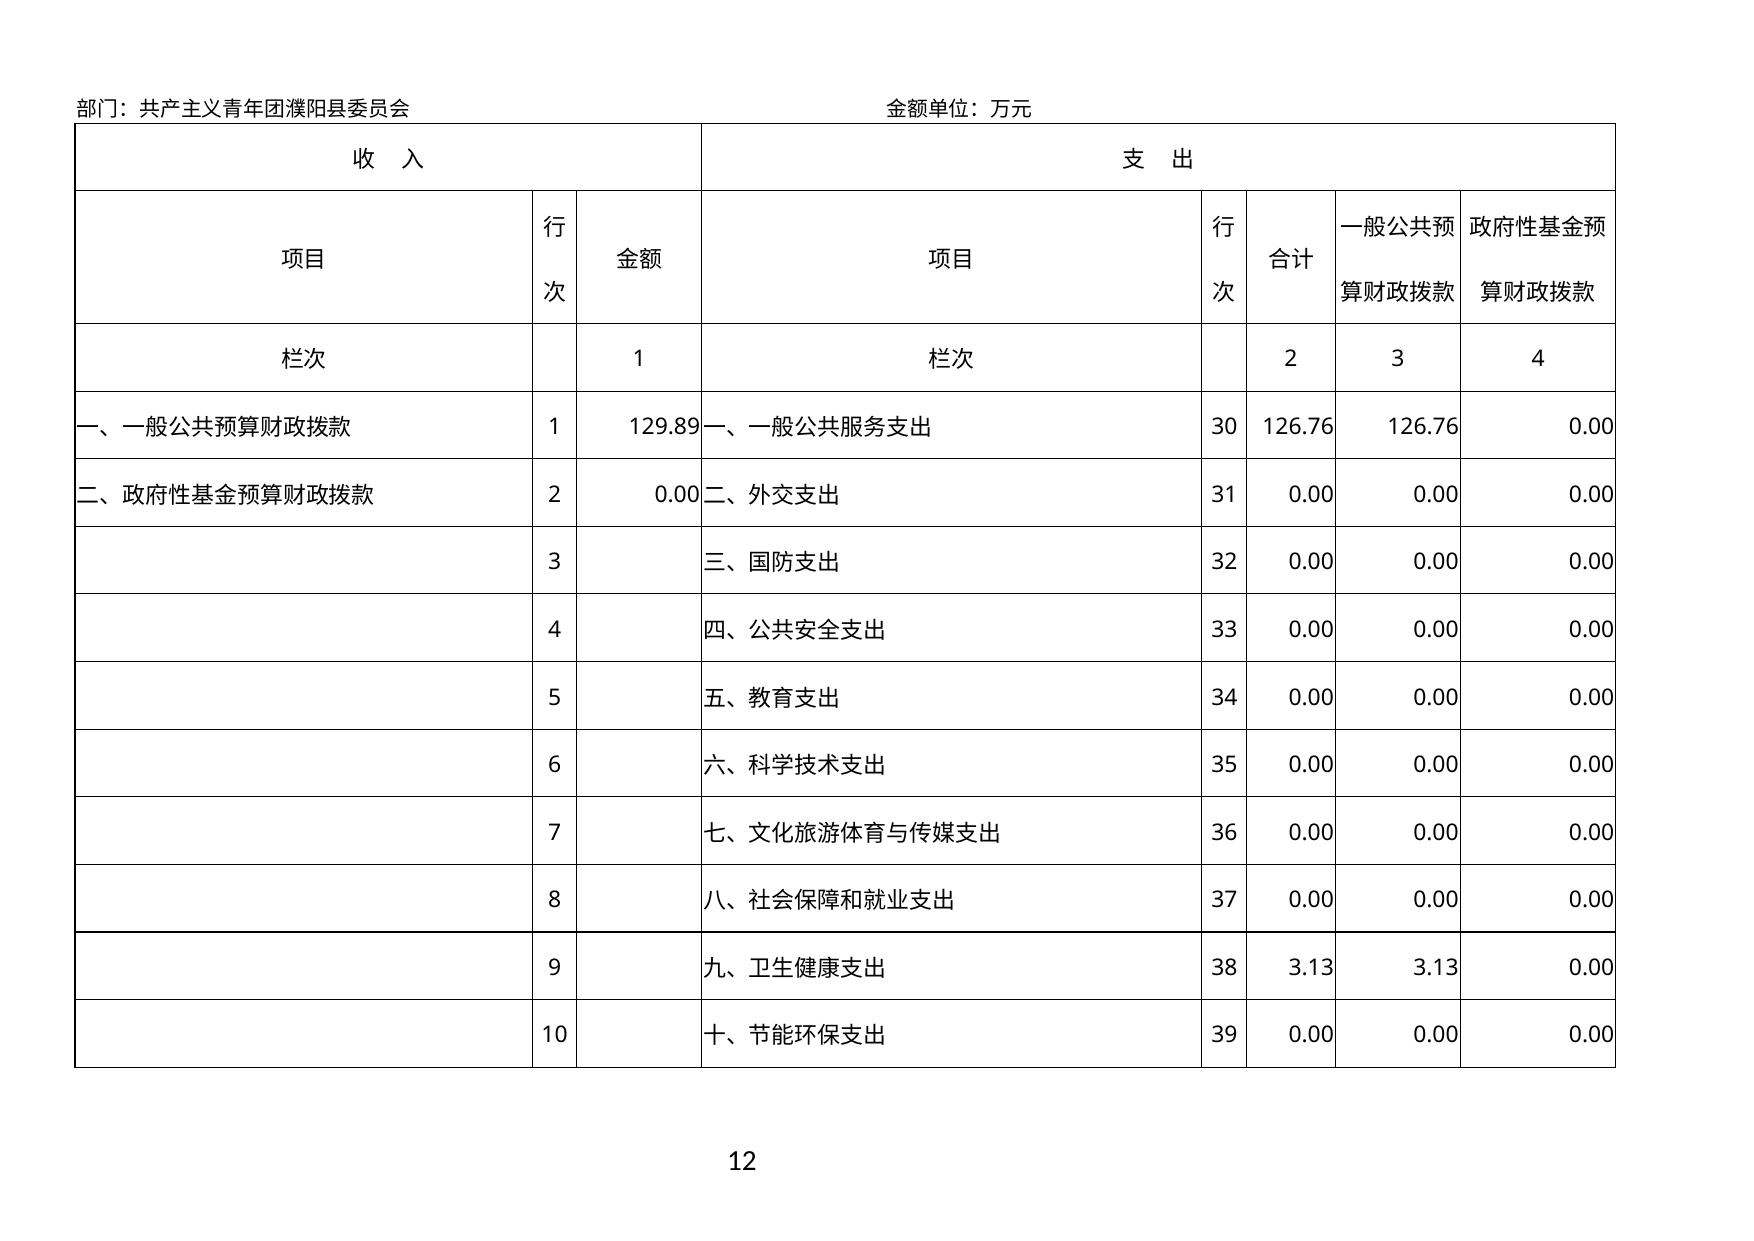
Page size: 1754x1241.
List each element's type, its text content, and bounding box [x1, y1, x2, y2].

table_cell 0.00 [1461, 527, 1615, 593]
table_cell [1202, 324, 1246, 391]
table_cell 七、文化旅游体育与传媒支出 [702, 797, 1201, 864]
table_cell 32 [1202, 527, 1246, 593]
table_cell 0.00 [1461, 797, 1615, 864]
table_cell 129.89 [577, 392, 701, 458]
table_cell 金额 [577, 191, 701, 323]
table_cell 5 [533, 662, 576, 728]
table_cell [76, 865, 532, 931]
table_cell [577, 527, 701, 593]
table_cell 0.00 [1461, 865, 1615, 931]
table_cell 6 [533, 730, 576, 796]
table_cell [577, 933, 701, 999]
table_cell 0.00 [1336, 594, 1460, 661]
table_cell 0.00 [1336, 459, 1460, 526]
table_cell 33 [1202, 594, 1246, 661]
table_cell 一、一般公共服务支出 [702, 392, 1201, 458]
table_cell 0.00 [1336, 865, 1460, 931]
table_cell [76, 730, 532, 796]
table_cell [577, 730, 701, 796]
table_cell 0.00 [1461, 392, 1615, 458]
table_cell 四、公共安全支出 [702, 594, 1201, 661]
table_cell 9 [533, 933, 576, 999]
table_cell 4 [1461, 324, 1615, 391]
table_cell 一、一般公共预算财政拨款 [76, 392, 532, 458]
table_cell 36 [1202, 797, 1246, 864]
table_cell 八、社会保障和就业支出 [702, 865, 1201, 931]
table_cell 0.00 [1461, 1000, 1615, 1067]
table_cell 1 [533, 392, 576, 458]
table_cell [76, 933, 532, 999]
table_cell [76, 797, 532, 864]
table_cell 3 [1336, 324, 1460, 391]
table_cell 部门：共产主义青年团濮阳县委员会 金额单位：万元 [75, 89, 1616, 123]
table_cell 4 [533, 594, 576, 661]
table_cell 合计 [1247, 191, 1335, 323]
table_cell [76, 527, 532, 593]
table_cell 三、国防支出 [702, 527, 1201, 593]
table_cell 31 [1202, 459, 1246, 526]
table_cell 38 [1202, 933, 1246, 999]
table_cell 7 [533, 797, 576, 864]
table_cell 一般公共预算财政拨款 [1336, 191, 1460, 323]
table_cell 34 [1202, 662, 1246, 728]
table_cell 行次 [533, 191, 576, 323]
table_cell [577, 662, 701, 728]
table_cell 行次 [1202, 191, 1246, 323]
table_cell 支 出 [702, 124, 1615, 190]
table_cell 0.00 [1461, 594, 1615, 661]
table_cell 二、外交支出 [702, 459, 1201, 526]
table_cell 项目 [76, 191, 532, 323]
table_cell [577, 1000, 701, 1067]
table_cell 政府性基金预算财政拨款 [1461, 191, 1615, 323]
table_cell 0.00 [1336, 527, 1460, 593]
table_cell 九、卫生健康支出 [702, 933, 1201, 999]
table_cell 0.00 [1461, 662, 1615, 728]
table_cell 0.00 [1461, 933, 1615, 999]
table_cell 3.13 [1247, 933, 1335, 999]
table_cell 0.00 [1336, 662, 1460, 728]
table_cell [577, 865, 701, 931]
table_cell 2 [533, 459, 576, 526]
table_cell 二、政府性基金预算财政拨款 [76, 459, 532, 526]
table_cell 30 [1202, 392, 1246, 458]
table_cell 0.00 [1336, 1000, 1460, 1067]
table_cell 五、教育支出 [702, 662, 1201, 728]
table_cell 0.00 [1247, 459, 1335, 526]
table_cell 项目 [702, 191, 1201, 323]
table_cell 3.13 [1336, 933, 1460, 999]
table_cell 39 [1202, 1000, 1246, 1067]
table_cell [577, 594, 701, 661]
table_cell 1 [577, 324, 701, 391]
table_cell 3 [533, 527, 576, 593]
table_cell 0.00 [1247, 730, 1335, 796]
table_cell 0.00 [1336, 730, 1460, 796]
table_cell 0.00 [1247, 527, 1335, 593]
table_cell 十、节能环保支出 [702, 1000, 1201, 1067]
table_cell 126.76 [1247, 392, 1335, 458]
table_cell [76, 662, 532, 728]
table_cell [76, 1000, 532, 1067]
table_cell 2 [1247, 324, 1335, 391]
table_cell [577, 797, 701, 864]
table_cell 8 [533, 865, 576, 931]
table_cell [533, 324, 576, 391]
table_cell 126.76 [1336, 392, 1460, 458]
table_cell 收 入 [76, 124, 701, 190]
table_cell 37 [1202, 865, 1246, 931]
table_cell 0.00 [1247, 797, 1335, 864]
table_cell 0.00 [1247, 1000, 1335, 1067]
table_cell 35 [1202, 730, 1246, 796]
table_cell 0.00 [1247, 865, 1335, 931]
table_cell 10 [533, 1000, 576, 1067]
table_cell 0.00 [1247, 594, 1335, 661]
table_cell 0.00 [577, 459, 701, 526]
table_cell 0.00 [1461, 730, 1615, 796]
table_cell 六、科学技术支出 [702, 730, 1201, 796]
table_cell 栏次 [76, 324, 532, 391]
table_cell 0.00 [1247, 662, 1335, 728]
table_cell 0.00 [1461, 459, 1615, 526]
table_cell 0.00 [1336, 797, 1460, 864]
table_cell [76, 594, 532, 661]
table_cell 栏次 [702, 324, 1201, 391]
